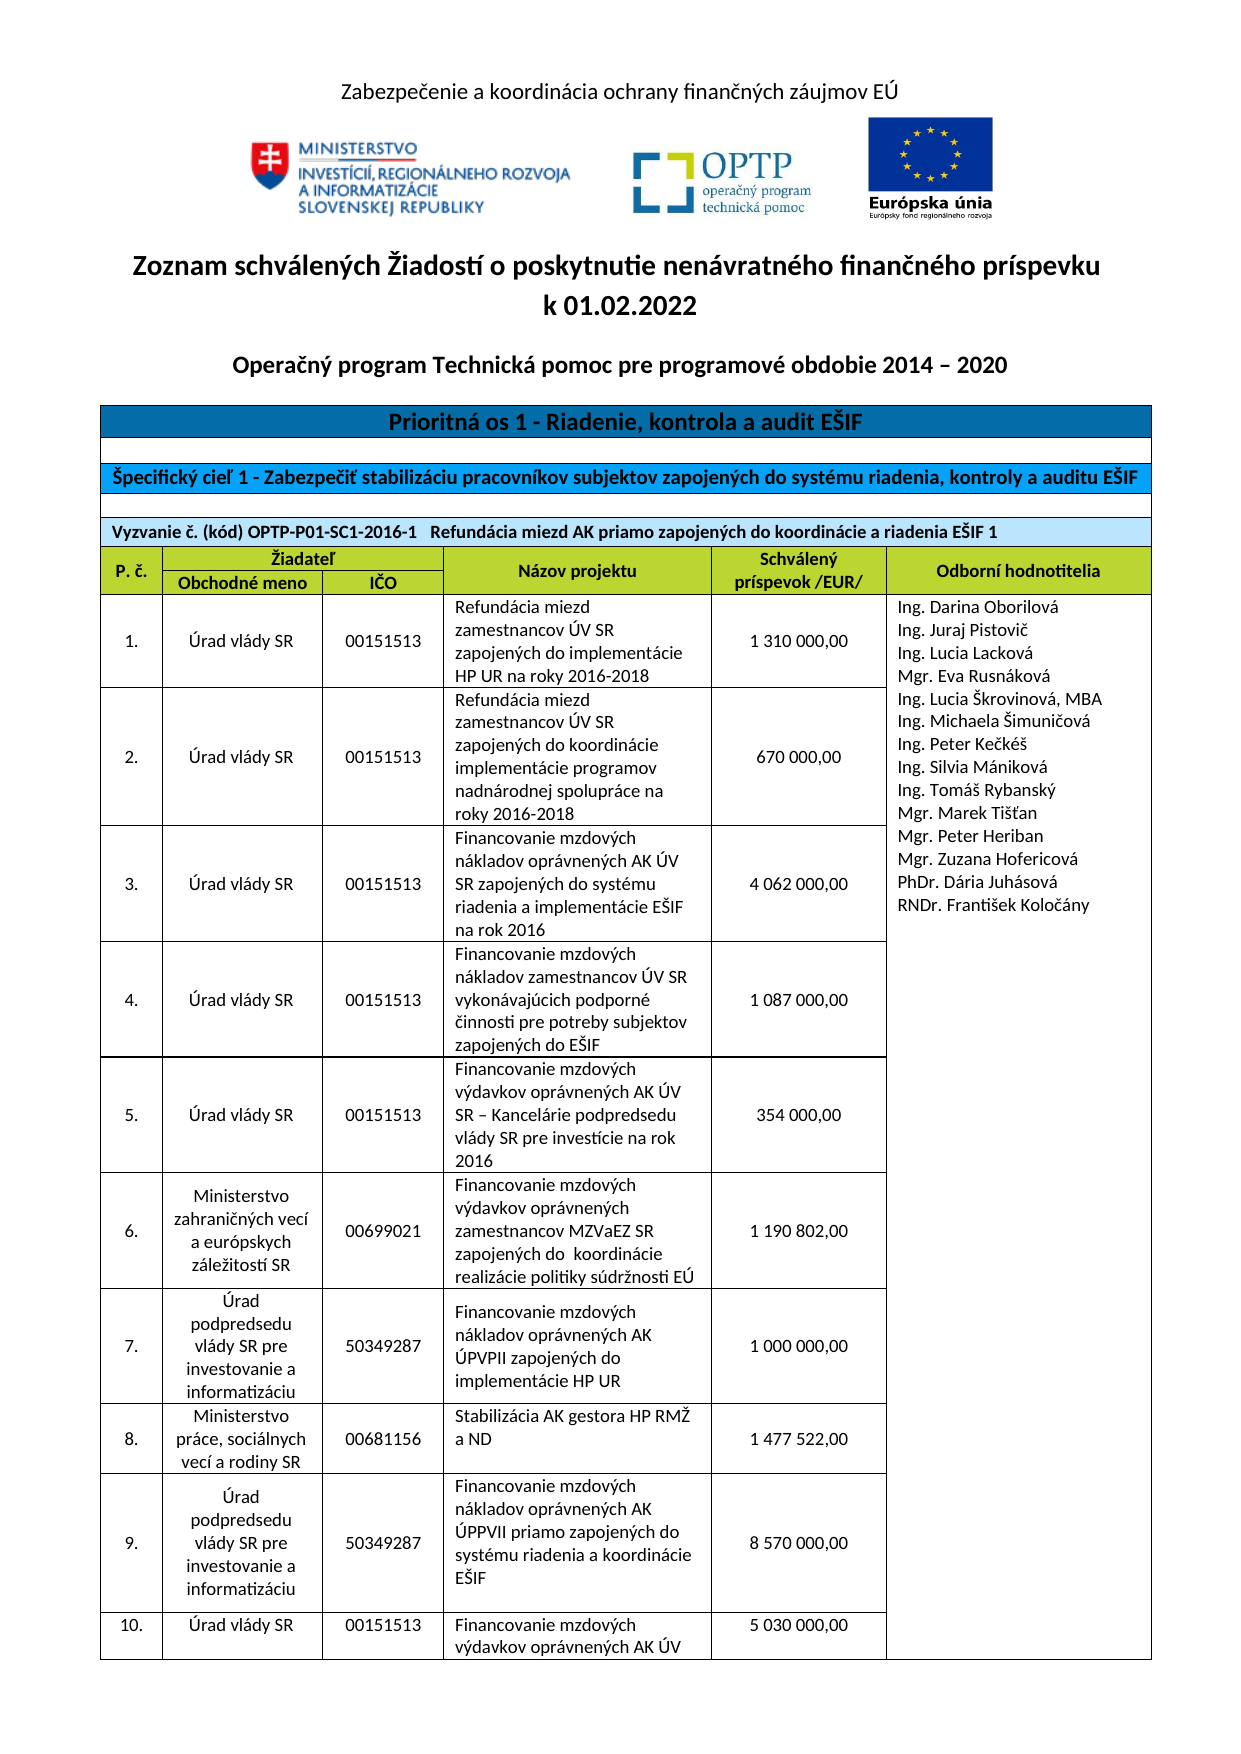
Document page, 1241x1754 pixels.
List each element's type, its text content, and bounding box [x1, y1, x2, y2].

table_cell Refundácia miezd zamestnancov ÚV SR zapojených do koordinácie implementácie programov nadnárodnej spolupráce na roky 2016-2018 [444, 688, 711, 825]
table_cell Financovanie mzdových nákladov oprávnených AK ÚV SR zapojených do systému riadenia a implementácie EŠIF na rok 2016 [444, 826, 711, 941]
picture [247, 134, 575, 221]
table_header Prioritná os 1 - Riadenie, kontrola a audit EŠIF [101, 406, 1151, 437]
table_cell 00151513 [323, 595, 443, 687]
table_cell 00151513 [323, 688, 443, 825]
table_cell 670 000,00 [712, 688, 886, 825]
table_cell Žiadateľ [163, 547, 443, 570]
table_cell Odborní hodnotitelia [887, 547, 1151, 594]
table_cell Špecifický cieľ 1 - Zabezpečiť stabilizáciu pracovníkov subjektov zapojených do systému riadenia, kontroly a auditu EŠIF [101, 464, 1151, 493]
table_cell Úrad vlády SR [163, 688, 322, 825]
table_cell Úrad vlády SR [163, 595, 322, 687]
text Operačný program Technická pomoc pre programové obdobie 2014 – 2020 [89, 349, 1152, 380]
table_cell 00699021 [323, 1173, 443, 1288]
table_cell 7. [101, 1289, 162, 1403]
table_cell 00151513 [323, 826, 443, 941]
table_cell Financovanie mzdových výdavkov oprávnených AK ÚV SR – Kancelárie podpredsedu vlády SR pre investície na rok 2016 [444, 1058, 711, 1172]
table_cell Úrad vlády SR [163, 942, 322, 1056]
table_cell 00151513 [323, 1058, 443, 1172]
table_cell Financovanie mzdových nákladov oprávnených AK ÚPVPII zapojených do implementácie HP UR [444, 1289, 711, 1403]
table_cell Úrad podpredsedu vlády SR pre investovanie a informatizáciu [163, 1474, 322, 1612]
table_cell 00151513 [323, 1613, 443, 1658]
table_cell 1 310 000,00 [712, 595, 886, 687]
table_cell 00681156 [323, 1404, 443, 1473]
table_cell Úrad vlády SR [163, 826, 322, 941]
table_cell Úrad vlády SR [163, 1058, 322, 1172]
table_cell Ministerstvo práce, sociálnych vecí a rodiny SR [163, 1404, 322, 1473]
table_cell Úrad vlády SR [163, 1613, 322, 1658]
table_cell 3. [101, 826, 162, 941]
table_cell 1 000 000,00 [712, 1289, 886, 1403]
table_cell 50349287 [323, 1289, 443, 1403]
text Zabezpečenie a koordinácia ochrany finančných záujmov EÚ [89, 77, 1152, 105]
table_cell 2. [101, 688, 162, 825]
table_cell Ing. Darina Oborilová Ing. Juraj Pistovič Ing. Lucia Lacková Mgr. Eva Rusnáková Ing. Lucia Škrovinová, MBA Ing. Michaela Šimuničová Ing. Peter Kečkéš Ing. Silvia Mániková Ing. Tomáš Rybanský Mgr. Marek Tišťan Mgr. Peter Heriban Mgr. Zuzana Hofericová PhDr. Dária Juhásová RNDr. František Koločány [887, 595, 1151, 1658]
table_cell P. č. [101, 547, 162, 594]
table_cell 50349287 [323, 1474, 443, 1612]
table_cell IČO [323, 571, 443, 594]
table_cell Ministerstvo zahraničných vecí a európskych záležitostí SR [163, 1173, 322, 1288]
table_cell 8 570 000,00 [712, 1474, 886, 1612]
table_cell 354 000,00 [712, 1058, 886, 1172]
table_cell Schválený príspevok /EUR/ [712, 547, 886, 594]
table_cell Financovanie mzdových nákladov oprávnených AK ÚPPVII priamo zapojených do systému riadenia a koordinácie EŠIF [444, 1474, 711, 1612]
table_cell Stabilizácia AK gestora HP RMŽ a ND [444, 1404, 711, 1473]
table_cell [444, 1613, 711, 1658]
table_cell [101, 494, 1151, 517]
table_cell Obchodné meno [163, 571, 322, 594]
table_cell [101, 438, 1151, 463]
table_cell 1. [101, 595, 162, 687]
table_cell 4. [101, 942, 162, 1056]
table_cell 00151513 [323, 942, 443, 1056]
table_cell 6. [101, 1173, 162, 1288]
table_cell Financovanie mzdových nákladov zamestnancov ÚV SR vykonávajúcich podporné činnosti pre potreby subjektov zapojených do EŠIF [444, 942, 711, 1056]
table_cell 5 030 000,00 [712, 1613, 886, 1658]
table_cell 8. [101, 1404, 162, 1473]
table_cell 9. [101, 1474, 162, 1612]
text Zoznam schválených Žiadostí o poskytnutie nenávratného finančného príspevku k 01.02.2022 [89, 247, 1152, 323]
table_cell 5. [101, 1058, 162, 1172]
table_cell Názov projektu [444, 547, 711, 594]
table_cell Financovanie mzdových výdavkov oprávnených zamestnancov MZVaEZ SR zapojených do koordinácie realizácie politiky súdržnosti EÚ [444, 1173, 711, 1288]
table_cell 1 477 522,00 [712, 1404, 886, 1473]
table_cell 4 062 000,00 [712, 826, 886, 941]
table_cell Refundácia miezd zamestnancov ÚV SR zapojených do implementácie HP UR na roky 2016-2018 [444, 595, 711, 687]
table_cell Vyzvanie č. (kód) OPTP-P01-SC1-2016-1 Refundácia miezd AK priamo zapojených do koordinácie a riadenia EŠIF 1 [101, 518, 1151, 546]
table_cell 10. [101, 1613, 162, 1658]
table_cell Úrad podpredsedu vlády SR pre investovanie a informatizáciu [163, 1289, 322, 1403]
table_cell 1 190 802,00 [712, 1173, 886, 1288]
table_cell 1 087 000,00 [712, 942, 886, 1056]
